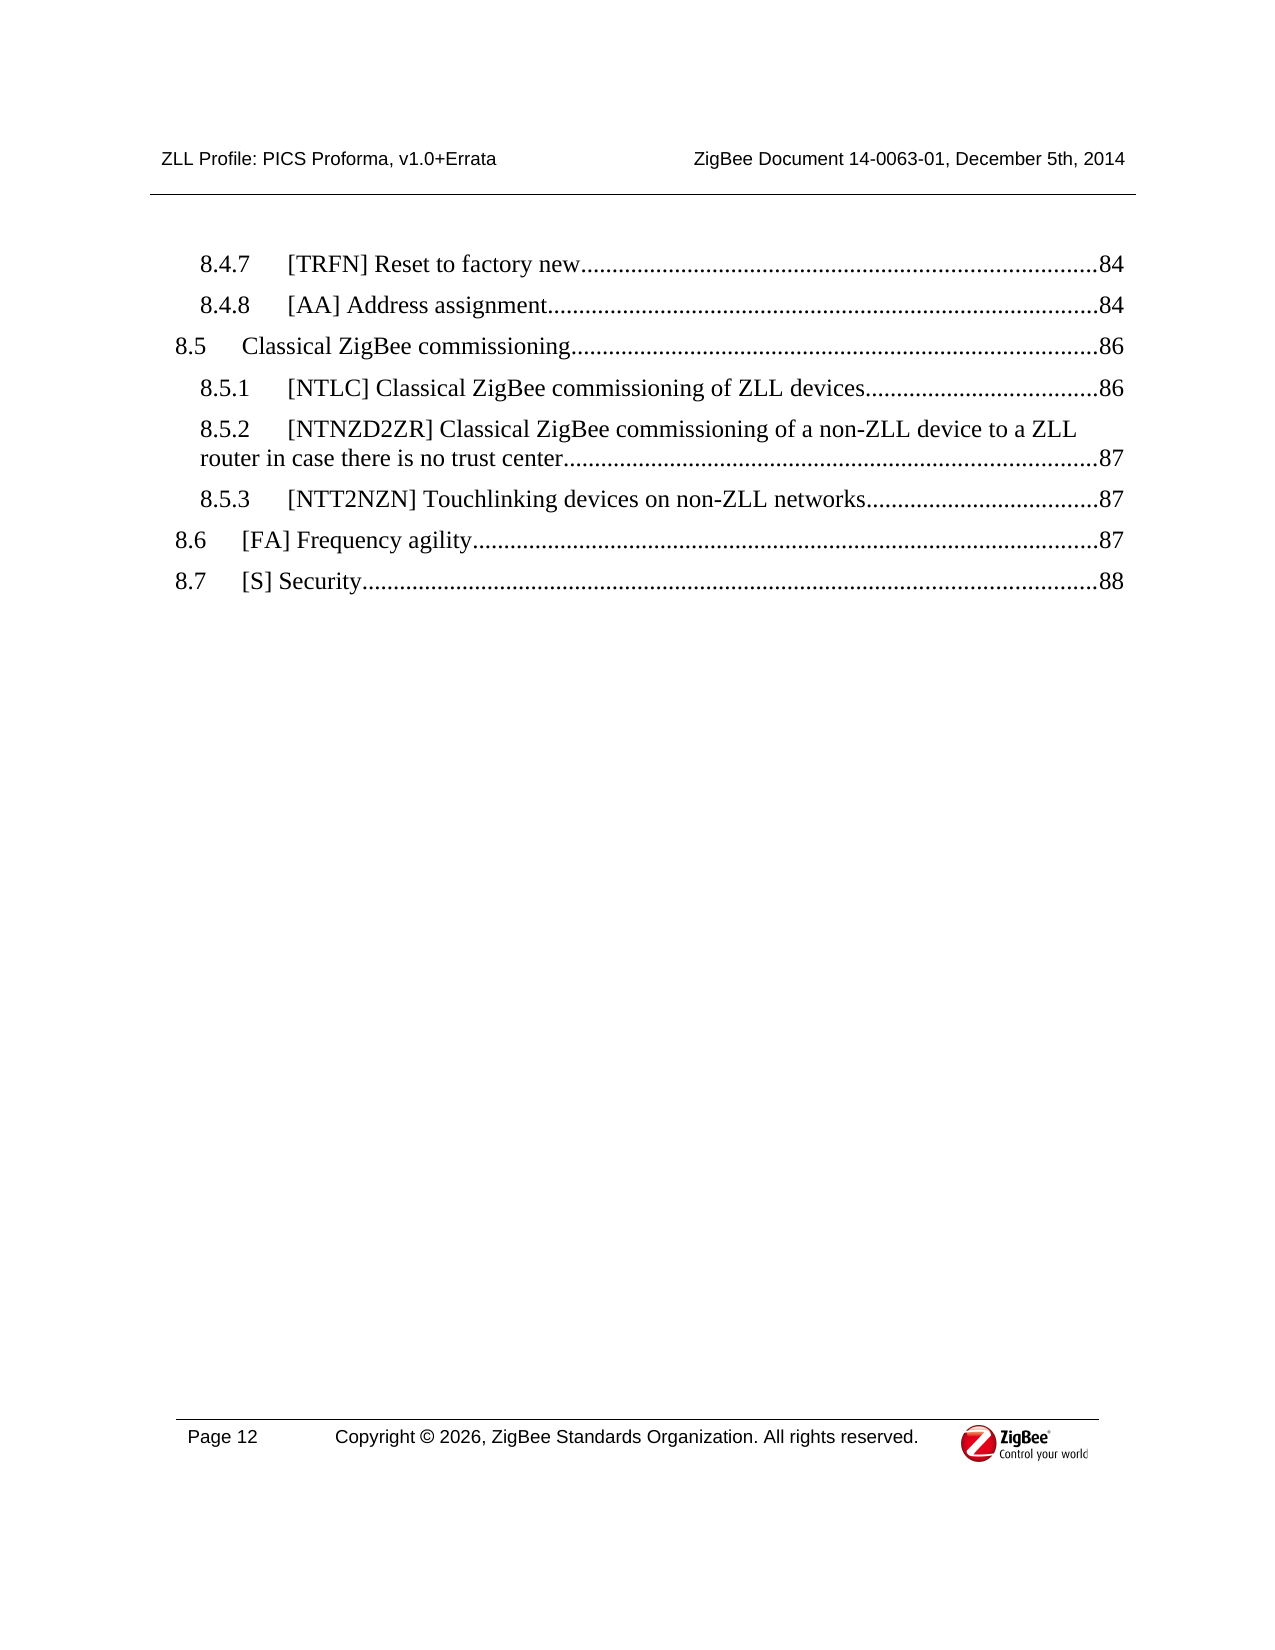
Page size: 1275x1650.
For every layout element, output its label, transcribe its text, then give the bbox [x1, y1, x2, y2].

text 8.5.3 [NTT2NZN] Touchlinking devices on non-ZLL networks 87 [200, 484, 1125, 513]
text 8.5 Classical ZigBee commissioning 86 [175, 331, 1125, 360]
text 8.7 [S] Security 88 [175, 566, 1125, 595]
text 8.6 [FA] Frequency agility 87 [175, 525, 1125, 554]
text 8.5.2 [NTNZD2ZR] Classical ZigBee commissioning of a non-ZLL device to a ZLL router in case there is no trust center 87 [200, 414, 1125, 471]
text 8.5.1 [NTLC] Classical ZigBee commissioning of ZLL devices 86 [200, 373, 1125, 401]
text 8.4.8 [AA] Address assignment 84 [200, 290, 1125, 319]
picture [961, 1425, 1088, 1462]
text 8.4.7 [TRFN] Reset to factory new 84 [200, 249, 1125, 278]
